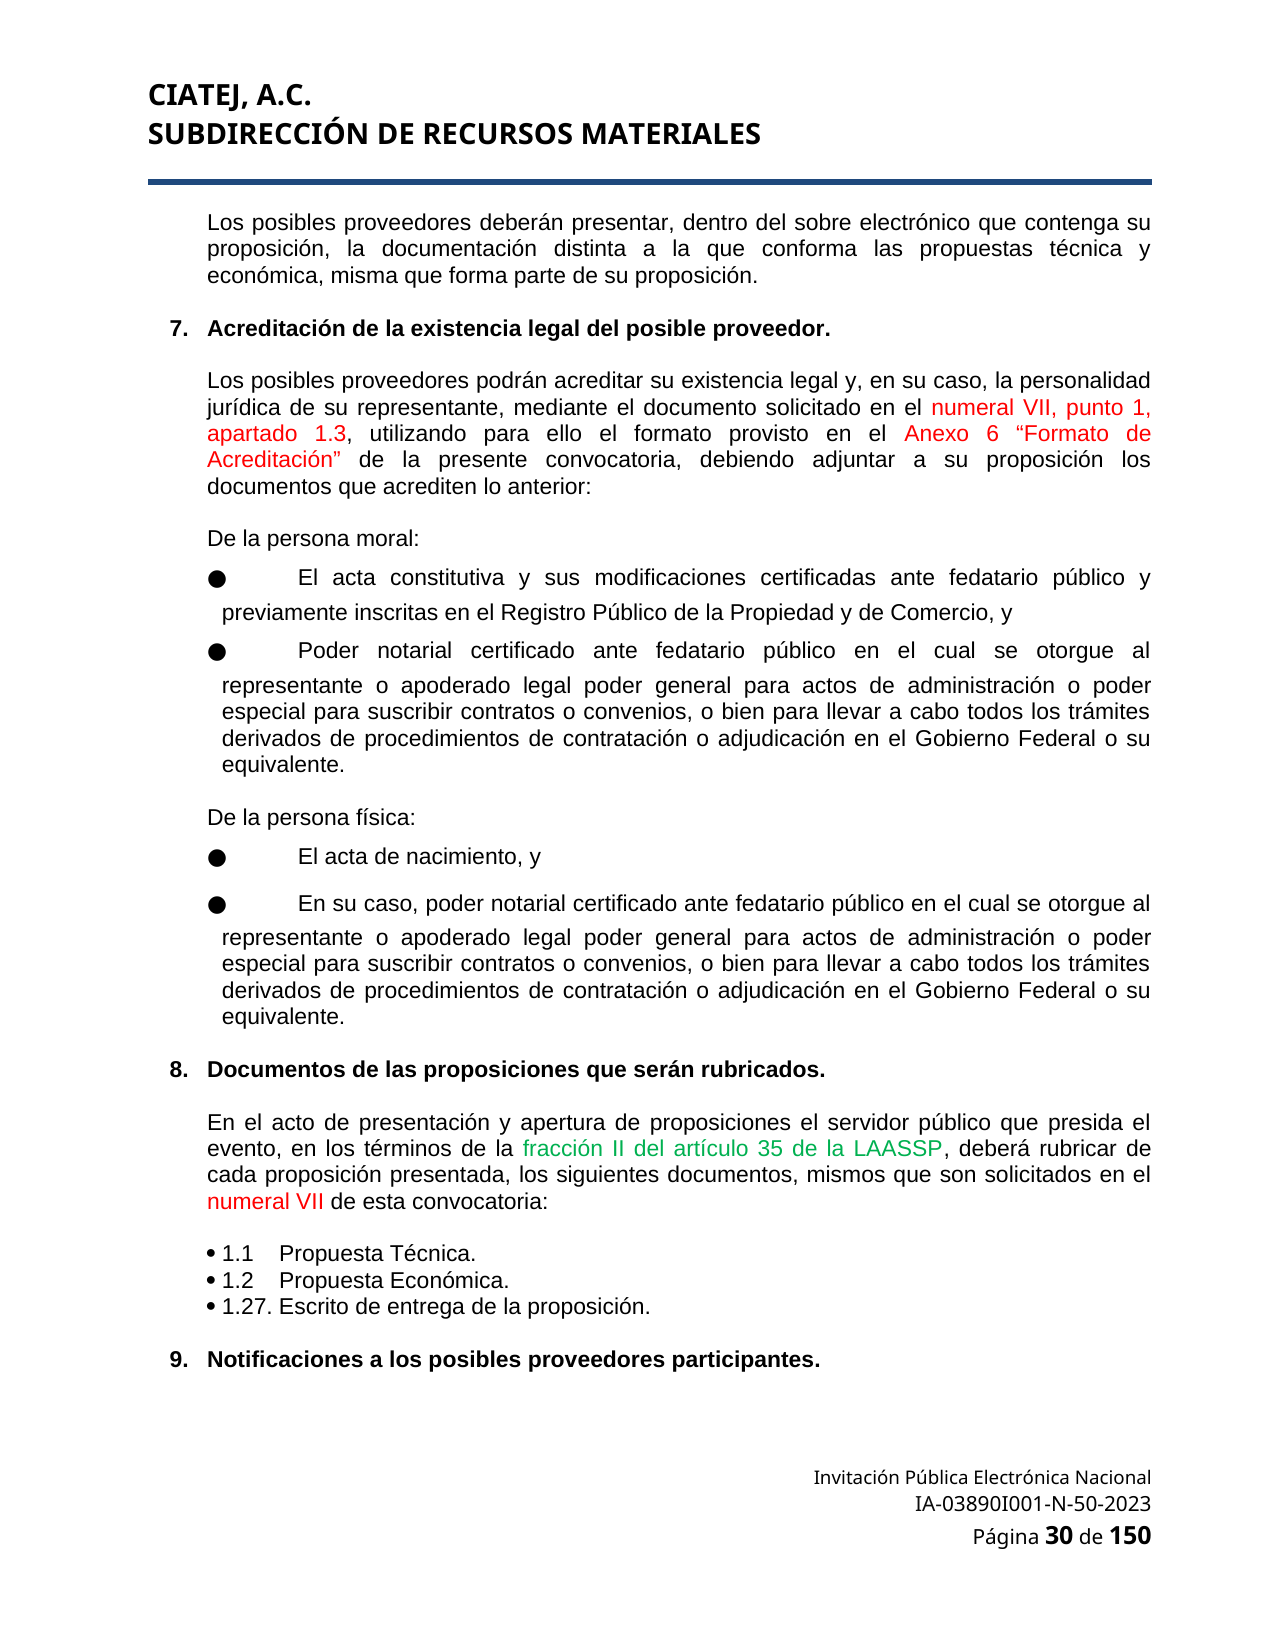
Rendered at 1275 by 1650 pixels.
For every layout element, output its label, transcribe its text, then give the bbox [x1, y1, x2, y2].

list 1.27. Escrito de entrega de la proposición. [207, 1293, 1152, 1319]
list 1.2 Propuesta Económica. [207, 1267, 1152, 1293]
list En su caso, poder notarial certificado ante fedatario público en el cual se otorgue al representante o apoderado legal poder general para actos de administración o poder especial para suscribir contratos o convenios, o bien para llevar a cabo todos los trámites derivados de procedimientos de contratación o adjudicación en el Gobierno Federal o su equivalente. [207, 877, 1152, 1029]
list El acta de nacimiento, y [207, 830, 1152, 877]
text Los posibles proveedores podrán acreditar su existencia legal y, en su caso, la personalidad jurídica de su representante, mediante el documento solicitado en el numeral VII, punto 1, apartado 1.3, utilizando para ello el formato provisto en el Anexo 6 “Formato de Acreditación” de la presente convocatoria, debiendo adjuntar a su proposición los documentos que acrediten lo anterior: [207, 367, 1152, 499]
text De la persona física: [207, 804, 1152, 830]
list Acreditación de la existencia legal del posible proveedor. [169, 314, 1152, 341]
list Poder notarial certificado ante fedatario público en el cual se otorgue al representante o apoderado legal poder general para actos de administración o poder especial para suscribir contratos o convenios, o bien para llevar a cabo todos los trámites derivados de procedimientos de contratación o adjudicación en el Gobierno Federal o su equivalente. [207, 625, 1152, 777]
text En el acto de presentación y apertura de proposiciones el servidor público que presida el evento, en los términos de la fracción II del artículo 35 de la LAASSP, deberá rubricar de cada proposición presentada, los siguientes documentos, mismos que son solicitados en el numeral VII de esta convocatoria: [207, 1108, 1152, 1214]
list Documentos de las proposiciones que serán rubricados. [169, 1056, 1152, 1082]
list 1.1 Propuesta Técnica. [207, 1240, 1152, 1267]
list Notificaciones a los posibles proveedores participantes. [169, 1346, 1152, 1372]
list El acta constitutiva y sus modificaciones certificadas ante fedatario público y previamente inscritas en el Registro Público de la Propiedad y de Comercio, y [207, 552, 1152, 625]
text De la persona moral: [207, 525, 1152, 552]
text Los posibles proveedores deberán presentar, dentro del sobre electrónico que contenga su proposición, la documentación distinta a la que conforma las propuestas técnica y económica, misma que forma parte de su proposición. [207, 209, 1152, 288]
